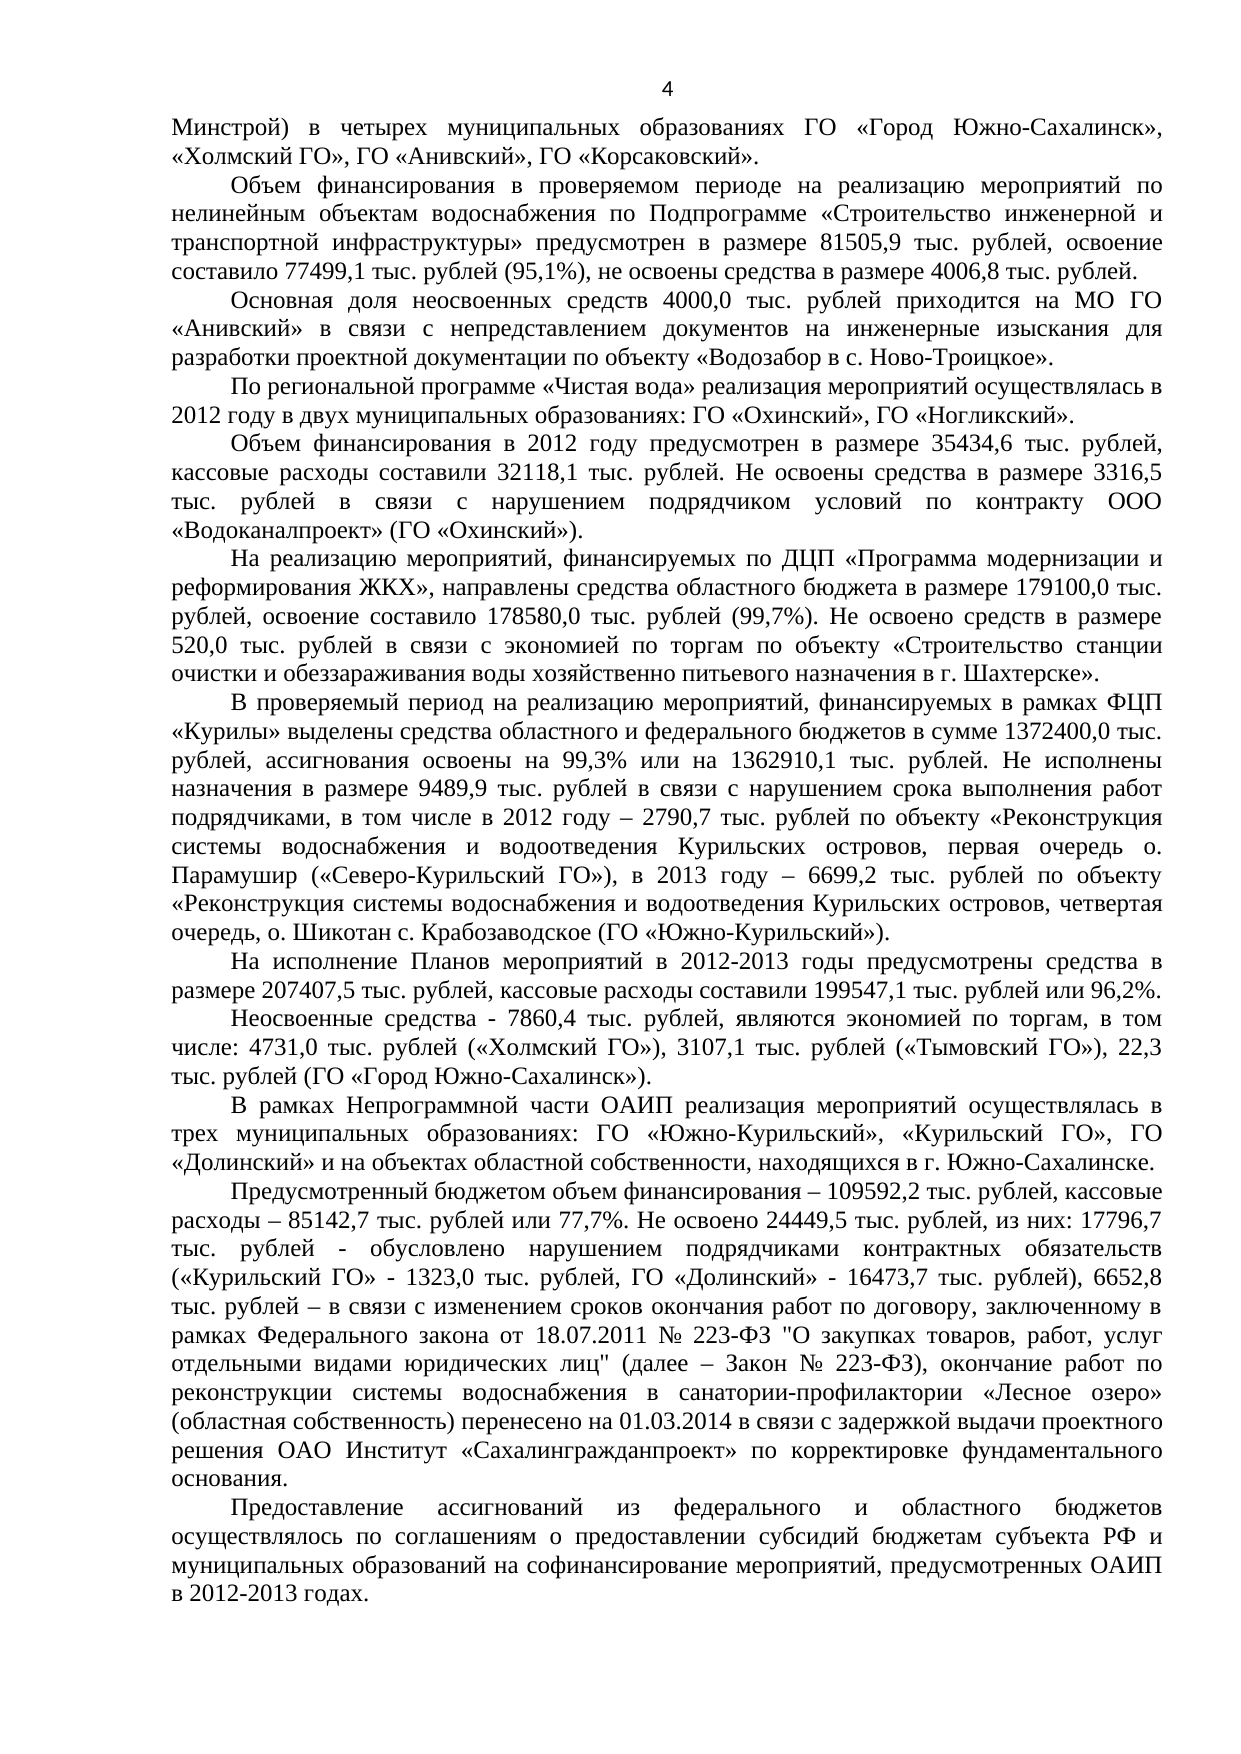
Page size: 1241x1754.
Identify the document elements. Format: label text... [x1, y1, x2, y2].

text Предусмотренный бюджетом объем финансирования – 109592,2 тыс. рублей, кассовые расходы – 85142,7 тыс. рублей или 77,7%. Не освоено 24449,5 тыс. рублей, из них: 17796,7 тыс. рублей - обусловлено нарушением подрядчиками контрактных обязательств («Курильский ГО» - 1323,0 тыс. рублей, ГО «Долинский» - 16473,7 тыс. рублей), 6652,8 тыс. рублей – в связи с изменением сроков окончания работ по договору, заключенному в рамках Федерального закона от 18.07.2011 № 223-ФЗ "О закупках товаров, работ, услуг отдельными видами юридических лиц" (далее – Закон № 223-ФЗ), окончание работ по реконструкции системы водоснабжения в санатории-профилактории «Лесное озеро» (областная собственность) перенесено на 01.03.2014 в связи с задержкой выдачи проектного решения ОАО Институт «Сахалингражданпроект» по корректировке фундаментального основания. [171, 1176, 1163, 1492]
text В рамках Непрограммной части ОАИП реализация мероприятий осуществлялась в трех муниципальных образованиях: ГО «Южно-Курильский», «Курильский ГО», ГО «Долинский» и на объектах областной собственности, находящихся в г. Южно-Сахалинске. [171, 1090, 1163, 1176]
text На исполнение Планов мероприятий в 2012-2013 годы предусмотрены средства в размере 207407,5 тыс. рублей, кассовые расходы составили 199547,1 тыс. рублей или 96,2%. [171, 946, 1163, 1003]
text По региональной программе «Чистая вода» реализация мероприятий осуществлялась в 2012 году в двух муниципальных образованиях: ГО «Охинский», ГО «Ногликский». [171, 371, 1163, 428]
text Объем финансирования в 2012 году предусмотрен в размере 35434,6 тыс. рублей, кассовые расходы составили 32118,1 тыс. рублей. Не освоены средства в размере 3316,5 тыс. рублей в связи с нарушением подрядчиком условий по контракту ООО «Водоканалпроект» (ГО «Охинский»). [171, 428, 1163, 543]
text На реализацию мероприятий, финансируемых по ДЦП «Программа модернизации и реформирования ЖКХ», направлены средства областного бюджета в размере 179100,0 тыс. рублей, освоение составило 178580,0 тыс. рублей (99,7%). Не освоено средств в размере 520,0 тыс. рублей в связи с экономией по торгам по объекту «Строительство станции очистки и обеззараживания воды хозяйственно питьевого назначения в г. Шахтерске». [171, 543, 1163, 687]
text В проверяемый период на реализацию мероприятий, финансируемых в рамках ФЦП «Курилы» выделены средства областного и федерального бюджетов в сумме 1372400,0 тыс. рублей, ассигнования освоены на 99,3% или на 1362910,1 тыс. рублей. Не исполнены назначения в размере 9489,9 тыс. рублей в связи с нарушением срока выполнения работ подрядчиками, в том числе в 2012 году – 2790,7 тыс. рублей по объекту «Реконструкция системы водоснабжения и водоотведения Курильских островов, первая очередь о. Парамушир («Северо-Курильский ГО»), в 2013 году – 6699,2 тыс. рублей по объекту «Реконструкция системы водоснабжения и водоотведения Курильских островов, четвертая очередь, о. Шикотан с. Крабозаводское (ГО «Южно-Курильский»). [171, 687, 1163, 946]
text Основная доля неосвоенных средств 4000,0 тыс. рублей приходится на МО ГО «Анивский» в связи с непредставлением документов на инженерные изыскания для разработки проектной документации по объекту «Водозабор в с. Ново-Троицкое». [171, 285, 1163, 371]
text Неосвоенные средства - 7860,4 тыс. рублей, являются экономией по торгам, в том числе: 4731,0 тыс. рублей («Холмский ГО»), 3107,1 тыс. рублей («Тымовский ГО»), 22,3 тыс. рублей (ГО «Город Южно-Сахалинск»). [171, 1003, 1163, 1090]
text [171, 112, 1163, 170]
text Объем финансирования в проверяемом периоде на реализацию мероприятий по нелинейным объектам водоснабжения по Подпрограмме «Строительство инженерной и транспортной инфраструктуры» предусмотрен в размере 81505,9 тыс. рублей, освоение составило 77499,1 тыс. рублей (95,1%), не освоены средства в размере 4006,8 тыс. рублей. [171, 170, 1163, 285]
text Предоставление ассигнований из федерального и областного бюджетов осуществлялось по соглашениям о предоставлении субсидий бюджетам субъекта РФ и муниципальных образований на софинансирование мероприятий, предусмотренных ОАИП в 2012-2013 годах. [171, 1492, 1163, 1607]
